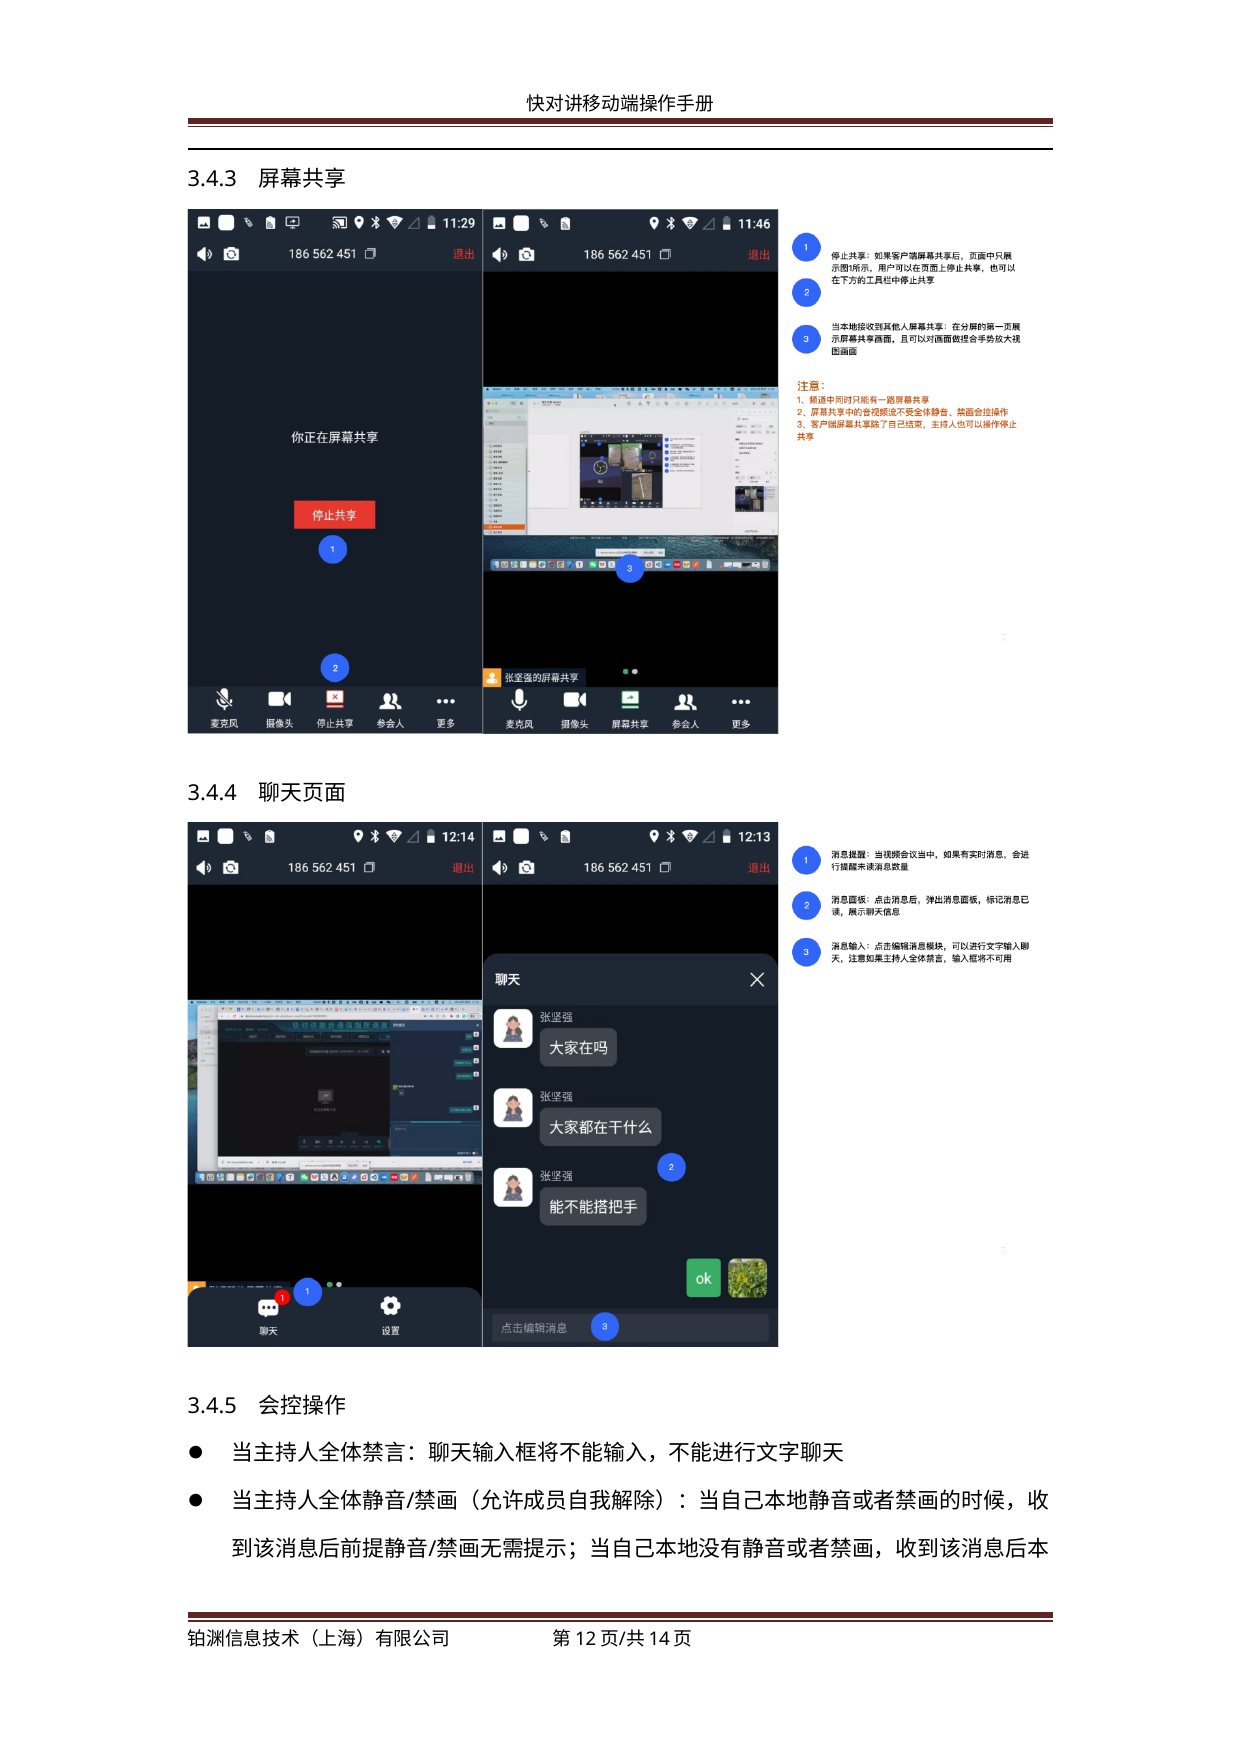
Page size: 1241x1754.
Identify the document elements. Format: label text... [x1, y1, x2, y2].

list 会控操作 [187, 1388, 1053, 1421]
picture [187, 822, 1051, 1347]
list 屏幕共享 [187, 162, 1053, 194]
list 聊天页面 [187, 775, 1053, 808]
picture [187, 209, 1051, 734]
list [187, 1483, 1053, 1564]
list 当主持人全体禁言：聊天输入框将不能输入，不能进行文字聊天 [187, 1436, 1053, 1468]
